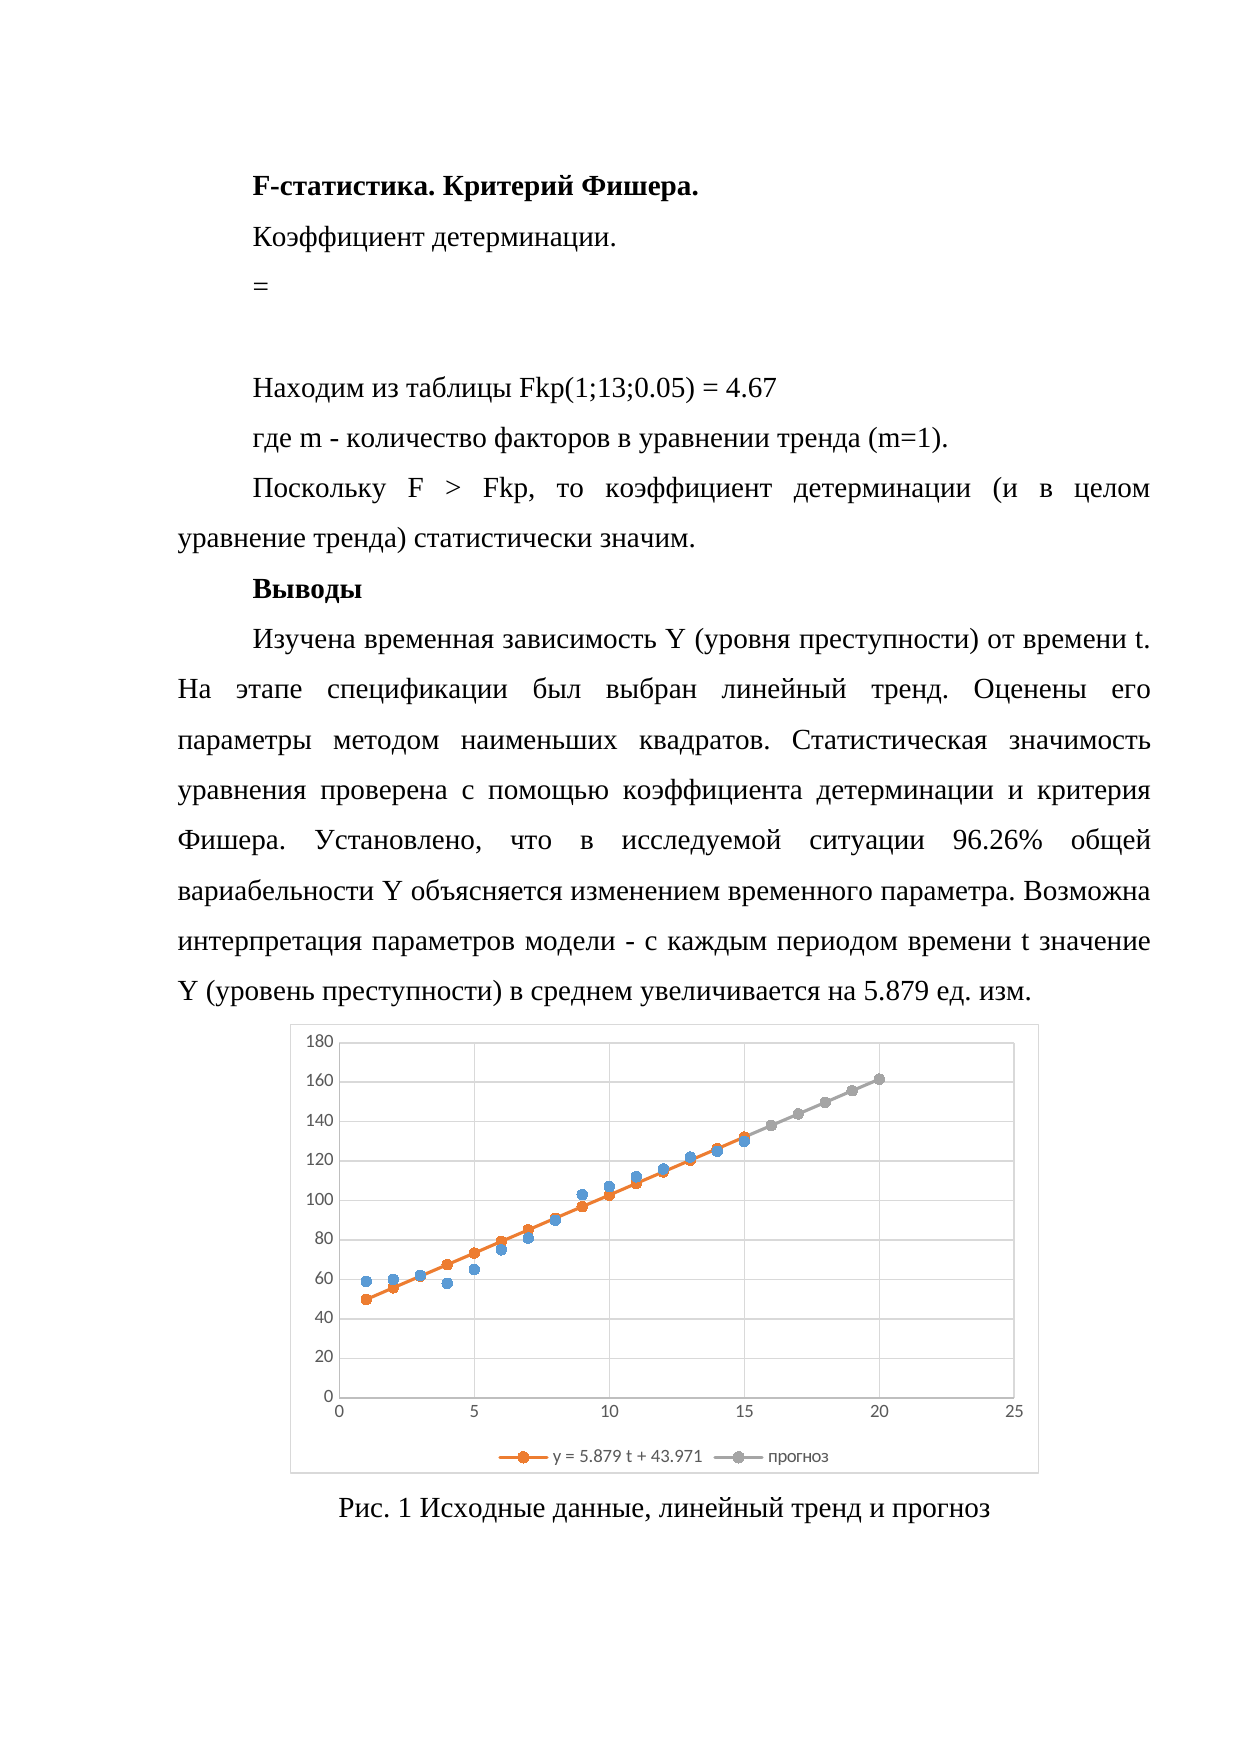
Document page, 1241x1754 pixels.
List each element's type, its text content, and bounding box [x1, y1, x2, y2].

text Рис. 1 Исходные данные, линейный тренд и прогноз [177, 1491, 1152, 1524]
text Выводы [177, 571, 1152, 604]
text = [177, 269, 1152, 303]
text Находим из таблицы Fkp(1;13;0.05) = 4.67 [177, 370, 1152, 403]
text где m - количество факторов в уравнении тренда (m=1). [177, 420, 1152, 453]
text Коэффициент детерминации. [177, 219, 1152, 252]
text Поскольку F > Fkp, то коэффициент детерминации (и в целом уравнение тренда) статистически значим. [177, 470, 1152, 554]
text F-статистика. Критерий Фишера. [177, 168, 1152, 202]
text Изучена временная зависимость Y (уровня преступности) от времени t. На этапе спецификации был выбран линейный тренд. Оценены его параметры методом наименьших квадратов. Статистическая значимость уравнения проверена с помощью коэффициента детерминации и критерия Фишера. Установлено, что в исследуемой ситуации 96.26% общей вариабельности Y объясняется изменением временного параметра. Возможна интерпретация параметров модели - с каждым периодом времени t значение Y (уровень преступности) в среднем увеличивается на 5.879 ед. изм. [177, 621, 1152, 1007]
